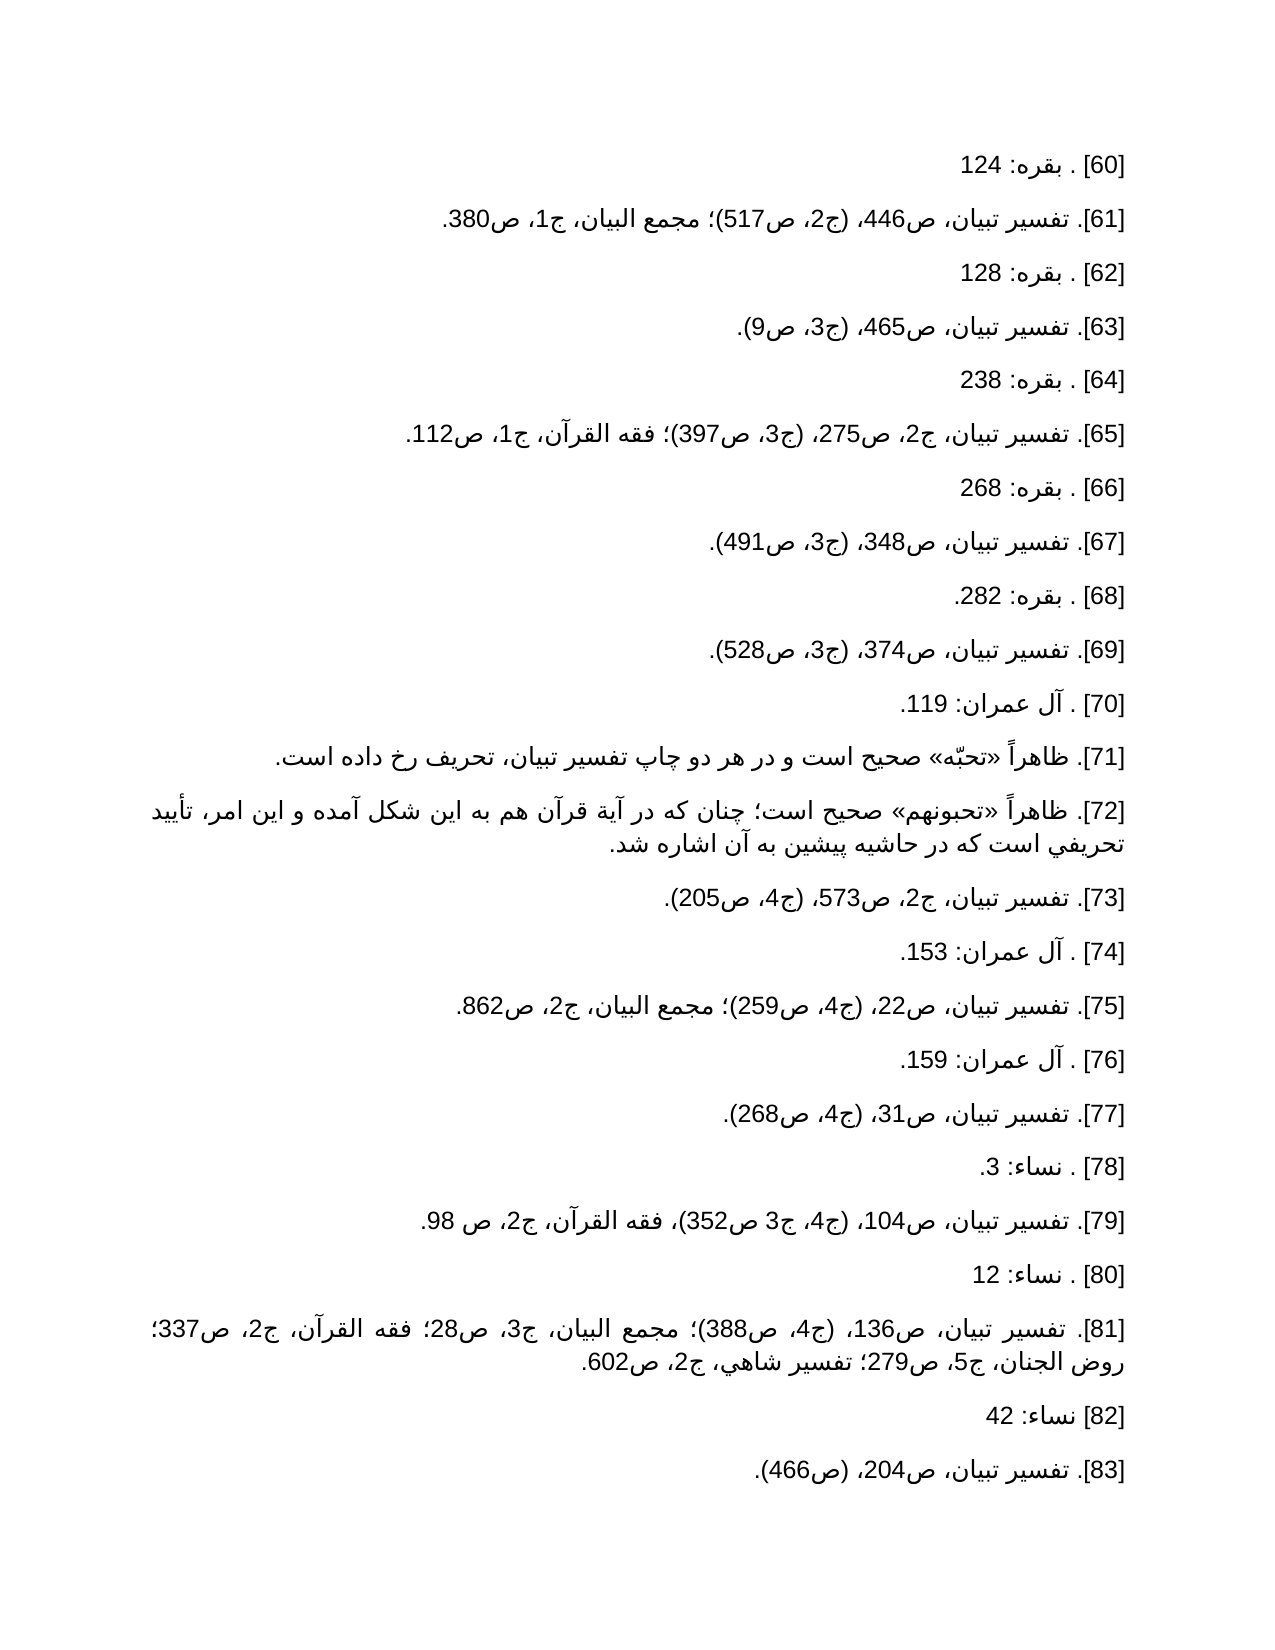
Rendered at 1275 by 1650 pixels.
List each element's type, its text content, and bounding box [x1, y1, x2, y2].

text [80] . نساء: 12 [150, 1260, 1125, 1289]
text [76] . آل عمران: 159. [150, 1045, 1125, 1073]
text [66] . بقره: 268 [150, 473, 1125, 502]
text [64] . بقره: 238 [150, 365, 1125, 394]
text [77]. تفسير تبيان، ص31، (ج4، ص268). [150, 1098, 1125, 1127]
text [63]. تفسير تبيان، ص465، (ج3، ص9). [150, 312, 1125, 340]
text [70] . آل عمران: 119. [150, 688, 1125, 717]
text [72]. ظاهراً «تحبونهم» صحيح است؛ چنان که در آية قرآن هم به اين شكل آمده و اين امر، تأييد تحريفي است كه در حاشيه پيشين به آن اشاره شد. [150, 796, 1125, 858]
text [65]. تفسير تبيان، ج2، ص275، (ج3، ص397)؛ فقه القرآن، ج1، ص112. [150, 419, 1125, 448]
text [62] . بقره: 128 [150, 258, 1125, 286]
text [75]. تفسير تبيان، ص22، (ج4، ص259)؛ مجمع البيان، ج2، ص862. [150, 991, 1125, 1019]
text [71]. ظاهراً «تحبّه» صحيح است و در هر دو چاپ تفسير تبيان، تحريف رخ داده است. [150, 742, 1125, 771]
text [69]. تفسير تبيان، ص374، (ج3، ص528). [150, 635, 1125, 663]
text [78] . نساء: 3. [150, 1152, 1125, 1181]
text [83]. تفسير تبيان، ص204، (ص466). [150, 1455, 1125, 1483]
text [79]. تفسير تبيان، ص104، (ج4، ج3 ص352)، فقه القرآن، ج2، ص 98. [150, 1206, 1125, 1235]
text [61]. تفسير تبيان، ص446، (ج2، ص517)؛ مجمع البيان، ج1، ص380. [150, 204, 1125, 233]
text [67]. تفسير تبيان، ص348، (ج3، ص491). [150, 527, 1125, 556]
text [82] نساء: 42 [150, 1401, 1125, 1429]
text [68] . بقره: 282. [150, 581, 1125, 609]
text [74] . آل عمران: 153. [150, 937, 1125, 966]
text [60] . بقره: 124 [150, 150, 1125, 179]
text [81]. تفسير تبيان، ص136، (ج4، ص388)؛ مجمع البيان، ج3، ص28؛ فقه القرآن، ج2، ص337؛ روض الجنان، ج5، ص279؛ تفسير شاهي، ج2، ص602. [150, 1314, 1125, 1376]
text [73]. تفسير تبيان، ج2، ص573، (ج4، ص205). [150, 883, 1125, 912]
